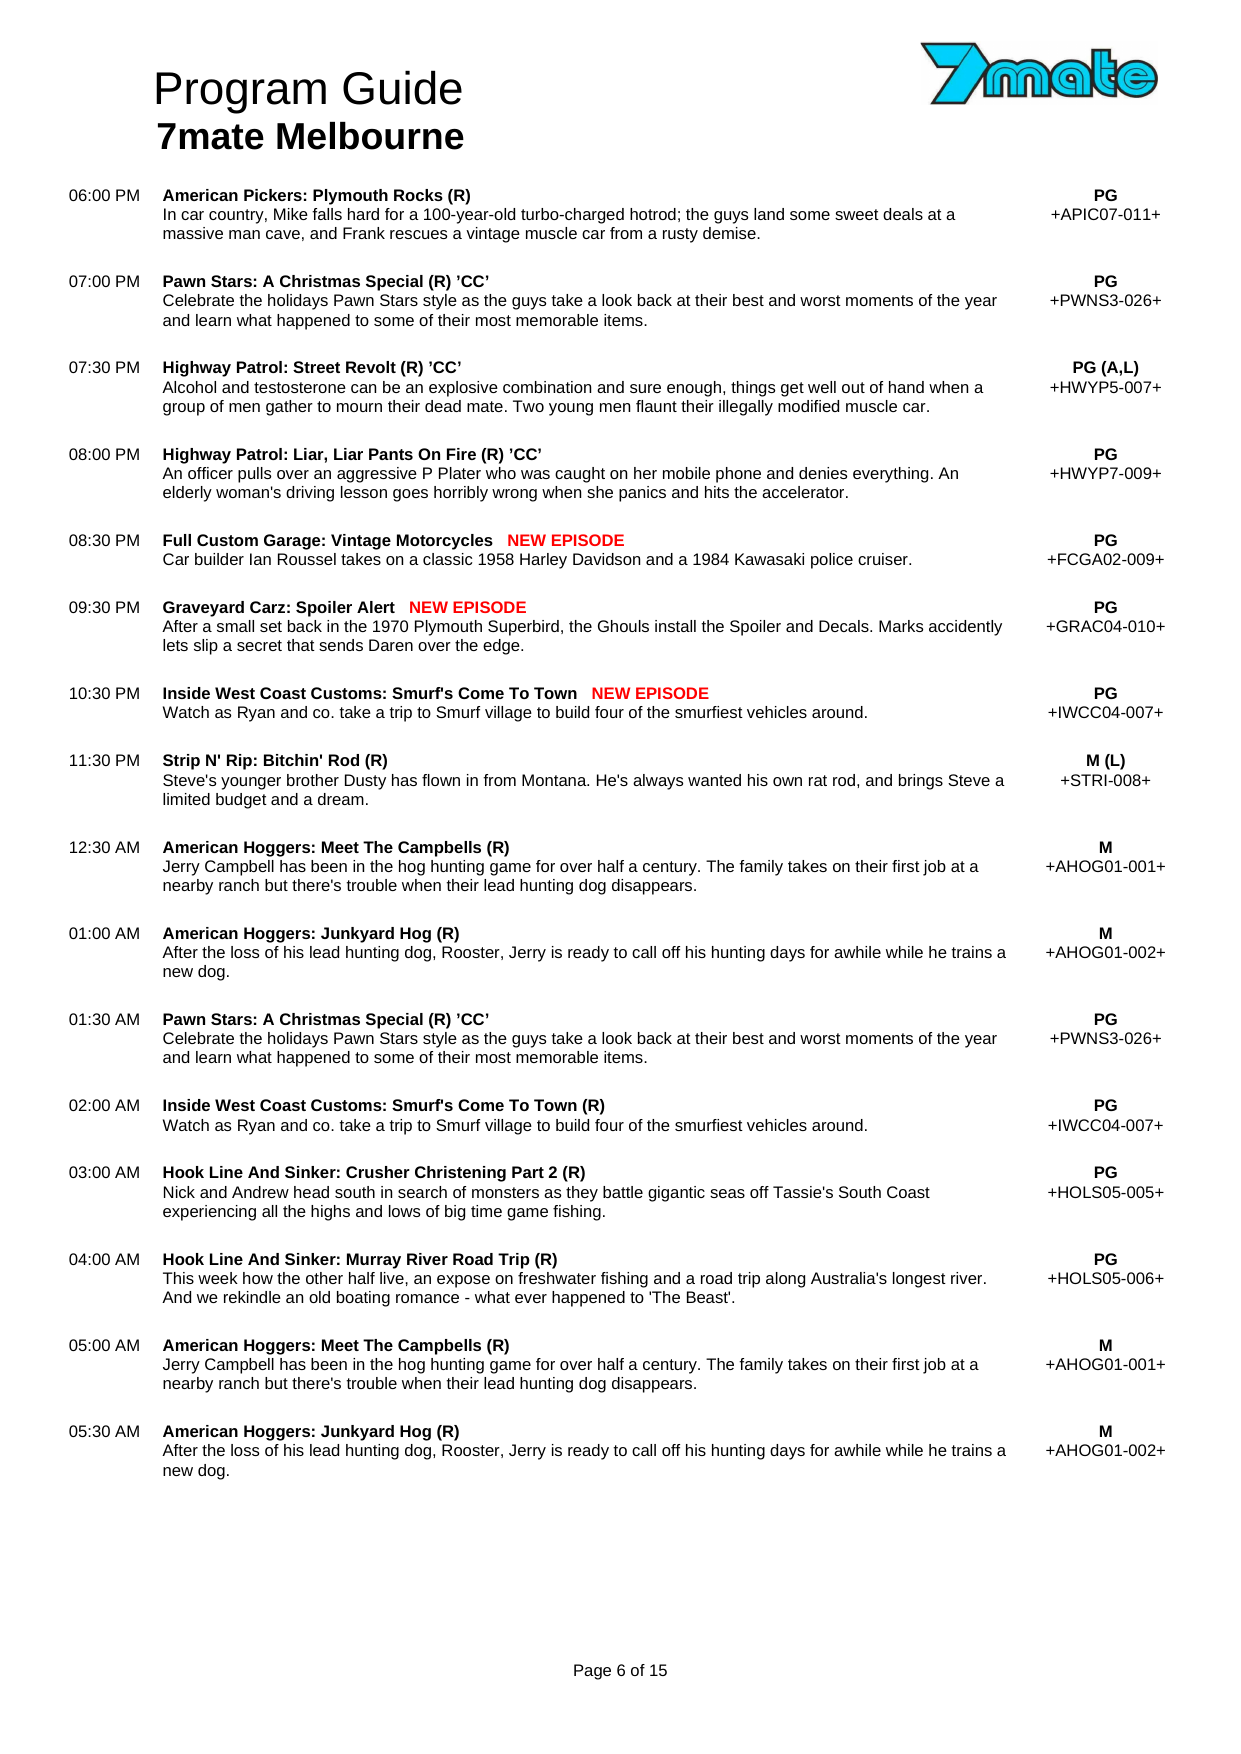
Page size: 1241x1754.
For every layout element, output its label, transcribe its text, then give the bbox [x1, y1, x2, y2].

table_header Hook Line And Sinker: Crusher Christening Part 2 (R) Nick and Andrew head south in search of monsters as they battle gigantic seas off Tassie's South Coast experiencing all the highs and lows of big time game fishing. [151, 1163, 1022, 1221]
table_header PG (A,L) +HWYP5-007+ [1022, 358, 1189, 416]
table_header Hook Line And Sinker: Murray River Road Trip (R) This week how the other half live, an expose on freshwater fishing and a road trip along Australia's longest river. And we rekindle an old boating romance - what ever happened to 'The Beast'. [151, 1250, 1022, 1307]
table_header American Pickers: Plymouth Rocks (R) In car country, Mike falls hard for a 100-year-old turbo-charged hotrod; the guys land some sweet deals at a massive man cave, and Frank rescues a vintage muscle car from a rusty demise. [151, 186, 1022, 243]
table_header PG +IWCC04-007+ [1022, 684, 1189, 722]
table_header 01:00 AM [51, 924, 151, 981]
table_header M (L) +STRI-008+ [1022, 751, 1189, 809]
table_header M +AHOG01-001+ [1022, 838, 1189, 895]
table_header Strip N' Rip: Bitchin' Rod (R) Steve's younger brother Dusty has flown in from Montana. He's always wanted his own rat rod, and brings Steve a limited budget and a dream. [151, 751, 1022, 809]
table_header PG +PWNS3-026+ [1022, 1010, 1189, 1067]
table_header M +AHOG01-002+ [1022, 924, 1189, 981]
table_header 08:00 PM [51, 445, 151, 502]
table_header PG +HOLS05-005+ [1022, 1163, 1189, 1221]
table_header 11:30 PM [51, 751, 151, 809]
table_header Highway Patrol: Liar, Liar Pants On Fire (R) ’CC’ An officer pulls over an aggressive P Plater who was caught on her mobile phone and denies everything. An elderly woman's driving lesson goes horribly wrong when she panics and hits the accelerator. [151, 445, 1022, 502]
table_header PG +HWYP7-009+ [1022, 445, 1189, 502]
table_header Highway Patrol: Street Revolt (R) ’CC’ Alcohol and testosterone can be an explosive combination and sure enough, things get well out of hand when a group of men gather to mourn their dead mate. Two young men flaunt their illegally modified muscle car. [151, 358, 1022, 416]
table_header 08:30 PM [51, 531, 151, 569]
table_header 01:30 AM [51, 1010, 151, 1067]
table_header Graveyard Carz: Spoiler Alert NEW EPISODE After a small set back in the 1970 Plymouth Superbird, the Ghouls install the Spoiler and Decals. Marks accidently lets slip a secret that sends Daren over the edge. [151, 598, 1022, 655]
table_header PG +GRAC04-010+ [1022, 598, 1189, 655]
table_header American Hoggers: Junkyard Hog (R) After the loss of his lead hunting dog, Rooster, Jerry is ready to call off his hunting days for awhile while he trains a new dog. [151, 924, 1022, 981]
table_header Inside West Coast Customs: Smurf's Come To Town (R) Watch as Ryan and co. take a trip to Smurf village to build four of the smurfiest vehicles around. [151, 1096, 1022, 1134]
table_header PG +IWCC04-007+ [1022, 1096, 1189, 1134]
table_header Full Custom Garage: Vintage Motorcycles NEW EPISODE Car builder Ian Roussel takes on a classic 1958 Harley Davidson and a 1984 Kawasaki police cruiser. [151, 531, 1022, 569]
table_header M +AHOG01-002+ [1022, 1422, 1189, 1479]
table_header M +AHOG01-001+ [1022, 1336, 1189, 1393]
table_header 04:00 AM [51, 1250, 151, 1307]
table_header American Hoggers: Junkyard Hog (R) After the loss of his lead hunting dog, Rooster, Jerry is ready to call off his hunting days for awhile while he trains a new dog. [151, 1422, 1022, 1479]
table_header PG +FCGA02-009+ [1022, 531, 1189, 569]
table_header 06:00 PM [51, 186, 151, 243]
table_header 05:30 AM [51, 1422, 151, 1479]
table_header Pawn Stars: A Christmas Special (R) ’CC’ Celebrate the holidays Pawn Stars style as the guys take a look back at their best and worst moments of the year and learn what happened to some of their most memorable items. [151, 272, 1022, 329]
table_header American Hoggers: Meet The Campbells (R) Jerry Campbell has been in the hog hunting game for over half a century. The family takes on their first job at a nearby ranch but there's trouble when their lead hunting dog disappears. [151, 1336, 1022, 1393]
table_header 03:00 AM [51, 1163, 151, 1221]
table_header 12:30 AM [51, 838, 151, 895]
table_header 09:30 PM [51, 598, 151, 655]
table_header PG +APIC07-011+ [1022, 186, 1189, 243]
picture [920, 41, 1159, 105]
table_header Inside West Coast Customs: Smurf's Come To Town NEW EPISODE Watch as Ryan and co. take a trip to Smurf village to build four of the smurfiest vehicles around. [151, 684, 1022, 722]
table_header PG +HOLS05-006+ [1022, 1250, 1189, 1307]
table_header PG +PWNS3-026+ [1022, 272, 1189, 329]
table_header 02:00 AM [51, 1096, 151, 1134]
table_header 05:00 AM [51, 1336, 151, 1393]
table_header Pawn Stars: A Christmas Special (R) ’CC’ Celebrate the holidays Pawn Stars style as the guys take a look back at their best and worst moments of the year and learn what happened to some of their most memorable items. [151, 1010, 1022, 1067]
table_header 07:30 PM [51, 358, 151, 416]
table_header American Hoggers: Meet The Campbells (R) Jerry Campbell has been in the hog hunting game for over half a century. The family takes on their first job at a nearby ranch but there's trouble when their lead hunting dog disappears. [151, 838, 1022, 895]
table_header 10:30 PM [51, 684, 151, 722]
table_header 07:00 PM [51, 272, 151, 329]
